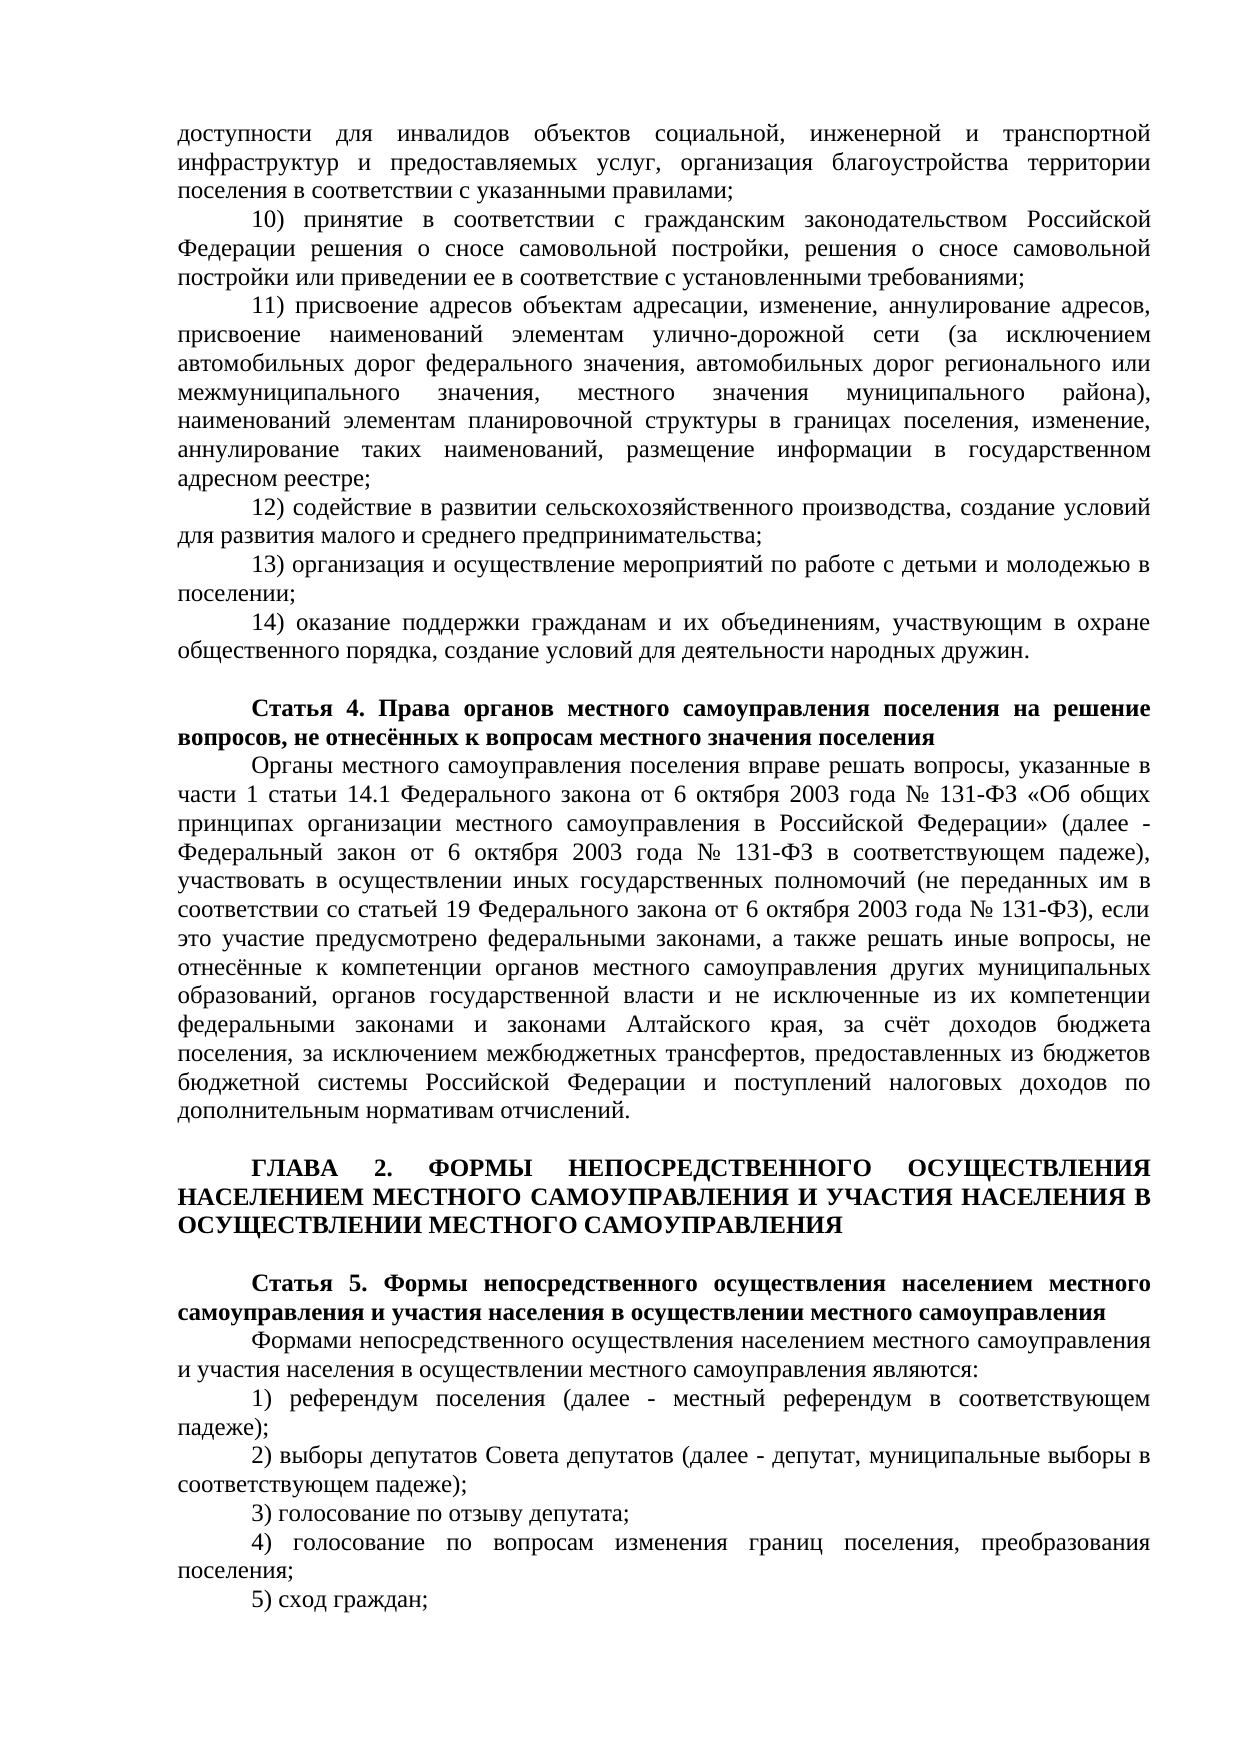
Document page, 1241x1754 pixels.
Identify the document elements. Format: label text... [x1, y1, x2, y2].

text 13) организация и осуществление мероприятий по работе с детьми и молодежью в поселении; [177, 549, 1152, 607]
text 1) референдум поселения (далее - местный референдум в соответствующем падеже); [177, 1383, 1152, 1441]
text 4) голосование по вопросам изменения границ поселения, преобразования поселения; [177, 1527, 1152, 1584]
text Статья 4. Права органов местного самоуправления поселения на решение вопросов, не отнесённых к вопросам местного значения поселения [177, 693, 1152, 751]
text Формами непосредственного осуществления населением местного самоуправления и участия населения в осуществлении местного самоуправления являются: [177, 1326, 1152, 1383]
text ГЛАВА 2. ФОРМЫ НЕПОСРЕДСТВЕННОГО ОСУЩЕСТВЛЕНИЯ НАСЕЛЕНИЕМ МЕСТНОГО САМОУПРАВЛЕНИЯ И УЧАСТИЯ НАСЕЛЕНИЯ В ОСУЩЕСТВЛЕНИИ МЕСТНОГО САМОУПРАВЛЕНИЯ [177, 1153, 1152, 1239]
text 10) принятие в соответствии с гражданским законодательством Российской Федерации решения о сносе самовольной постройки, решения о сносе самовольной постройки или приведении ее в соответствие с установленными требованиями; [177, 204, 1152, 291]
text 5) сход граждан; [177, 1584, 1152, 1613]
text 12) содействие в развитии сельскохозяйственного производства, создание условий для развития малого и среднего предпринимательства; [177, 492, 1152, 549]
text 2) выборы депутатов Совета депутатов (далее - депутат, муниципальные выборы в соответствующем падеже); [177, 1441, 1152, 1498]
text 3) голосование по отзыву депутата; [177, 1498, 1152, 1527]
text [177, 118, 1152, 204]
text 11) присвоение адресов объектам адресации, изменение, аннулирование адресов, присвоение наименований элементам улично-дорожной сети (за исключением автомобильных дорог федерального значения, автомобильных дорог регионального или межмуниципального значения, местного значения муниципального района), наименований элементам планировочной структуры в границах поселения, изменение, аннулирование таких наименований, размещение информации в государственном адресном реестре; [177, 291, 1152, 492]
text Статья 5. Формы непосредственного осуществления населением местного самоуправления и участия населения в осуществлении местного самоуправления [177, 1268, 1152, 1326]
text Органы местного самоуправления поселения вправе решать вопросы, указанные в части 1 статьи 14.1 Федерального закона от 6 октября 2003 года № 131-ФЗ «Об общих принципах организации местного самоуправления в Российской Федерации» (далее - Федеральный закон от 6 октября 2003 года № 131-ФЗ в соответствующем падеже), участвовать в осуществлении иных государственных полномочий (не переданных им в соответствии со статьей 19 Федерального закона от 6 октября 2003 года № 131-ФЗ), если это участие предусмотрено федеральными законами, а также решать иные вопросы, не отнесённые к компетенции органов местного самоуправления других муниципальных образований, органов государственной власти и не исключенные из их компетенции федеральными законами и законами Алтайского края, за счёт доходов бюджета поселения, за исключением межбюджетных трансфертов, предоставленных из бюджетов бюджетной системы Российской Федерации и поступлений налоговых доходов по дополнительным нормативам отчислений. [177, 751, 1152, 1124]
text 14) оказание поддержки гражданам и их объединениям, участвующим в охране общественного порядка, создание условий для деятельности народных дружин. [177, 607, 1152, 664]
